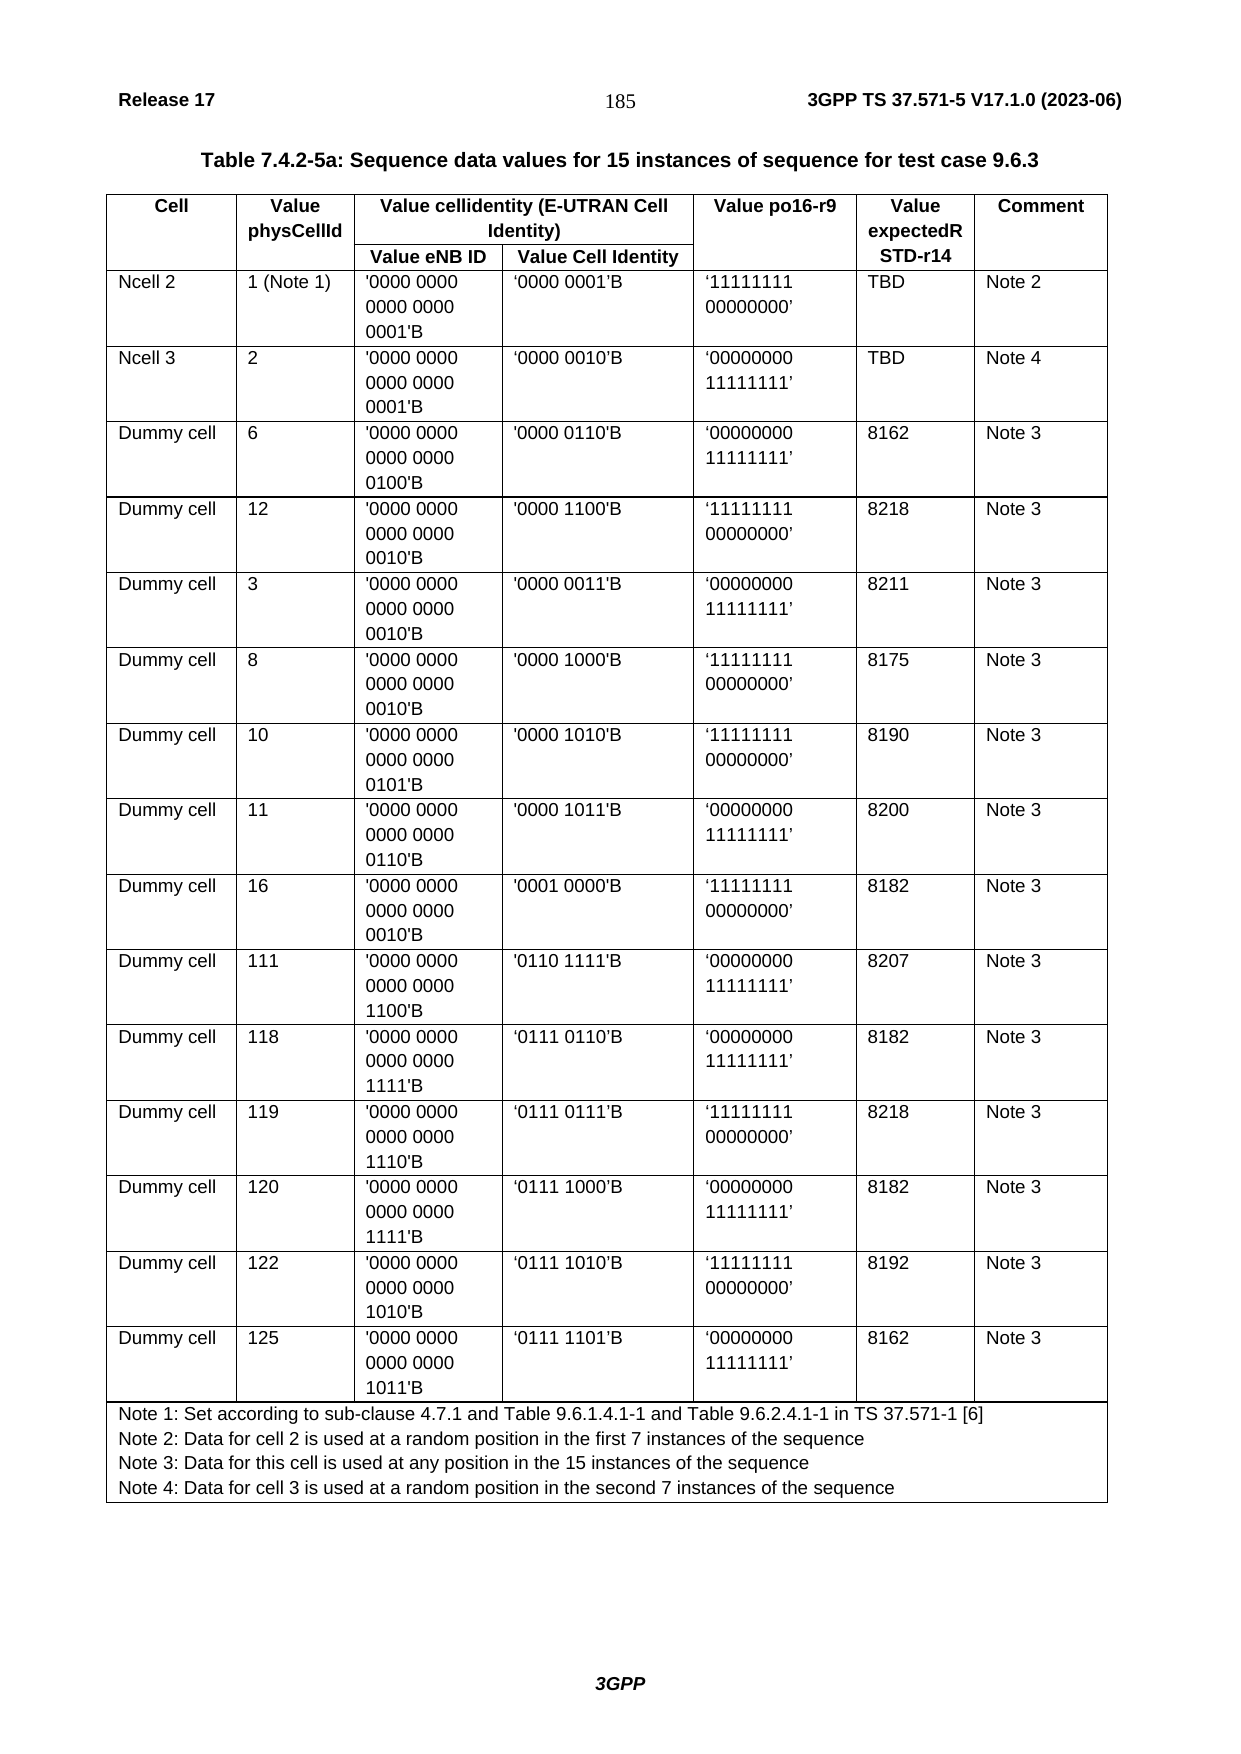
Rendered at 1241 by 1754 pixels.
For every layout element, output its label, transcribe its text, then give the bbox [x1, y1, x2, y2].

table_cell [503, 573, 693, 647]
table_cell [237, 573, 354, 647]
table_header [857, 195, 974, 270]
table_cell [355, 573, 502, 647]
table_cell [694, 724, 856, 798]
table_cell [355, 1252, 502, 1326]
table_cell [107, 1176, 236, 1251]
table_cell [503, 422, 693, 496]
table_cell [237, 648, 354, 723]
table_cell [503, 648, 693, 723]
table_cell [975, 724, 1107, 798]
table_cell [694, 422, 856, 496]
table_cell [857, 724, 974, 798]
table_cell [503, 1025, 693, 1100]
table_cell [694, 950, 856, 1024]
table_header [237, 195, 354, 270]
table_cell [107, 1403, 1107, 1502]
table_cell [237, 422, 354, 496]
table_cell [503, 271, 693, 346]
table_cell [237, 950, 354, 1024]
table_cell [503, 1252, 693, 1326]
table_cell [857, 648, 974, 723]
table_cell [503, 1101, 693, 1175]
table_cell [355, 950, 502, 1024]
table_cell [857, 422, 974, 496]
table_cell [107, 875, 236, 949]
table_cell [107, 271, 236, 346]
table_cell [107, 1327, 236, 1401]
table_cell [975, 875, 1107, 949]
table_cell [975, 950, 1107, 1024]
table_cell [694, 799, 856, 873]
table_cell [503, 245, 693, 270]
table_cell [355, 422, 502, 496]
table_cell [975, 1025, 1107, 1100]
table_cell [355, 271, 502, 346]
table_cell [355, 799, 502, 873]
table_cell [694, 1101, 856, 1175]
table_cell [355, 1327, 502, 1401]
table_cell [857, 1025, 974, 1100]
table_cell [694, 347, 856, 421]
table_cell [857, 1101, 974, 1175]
text Table 7.4.2-5a: Sequence data values for 15 instances of sequence for test case 9.6.3 [118, 147, 1122, 171]
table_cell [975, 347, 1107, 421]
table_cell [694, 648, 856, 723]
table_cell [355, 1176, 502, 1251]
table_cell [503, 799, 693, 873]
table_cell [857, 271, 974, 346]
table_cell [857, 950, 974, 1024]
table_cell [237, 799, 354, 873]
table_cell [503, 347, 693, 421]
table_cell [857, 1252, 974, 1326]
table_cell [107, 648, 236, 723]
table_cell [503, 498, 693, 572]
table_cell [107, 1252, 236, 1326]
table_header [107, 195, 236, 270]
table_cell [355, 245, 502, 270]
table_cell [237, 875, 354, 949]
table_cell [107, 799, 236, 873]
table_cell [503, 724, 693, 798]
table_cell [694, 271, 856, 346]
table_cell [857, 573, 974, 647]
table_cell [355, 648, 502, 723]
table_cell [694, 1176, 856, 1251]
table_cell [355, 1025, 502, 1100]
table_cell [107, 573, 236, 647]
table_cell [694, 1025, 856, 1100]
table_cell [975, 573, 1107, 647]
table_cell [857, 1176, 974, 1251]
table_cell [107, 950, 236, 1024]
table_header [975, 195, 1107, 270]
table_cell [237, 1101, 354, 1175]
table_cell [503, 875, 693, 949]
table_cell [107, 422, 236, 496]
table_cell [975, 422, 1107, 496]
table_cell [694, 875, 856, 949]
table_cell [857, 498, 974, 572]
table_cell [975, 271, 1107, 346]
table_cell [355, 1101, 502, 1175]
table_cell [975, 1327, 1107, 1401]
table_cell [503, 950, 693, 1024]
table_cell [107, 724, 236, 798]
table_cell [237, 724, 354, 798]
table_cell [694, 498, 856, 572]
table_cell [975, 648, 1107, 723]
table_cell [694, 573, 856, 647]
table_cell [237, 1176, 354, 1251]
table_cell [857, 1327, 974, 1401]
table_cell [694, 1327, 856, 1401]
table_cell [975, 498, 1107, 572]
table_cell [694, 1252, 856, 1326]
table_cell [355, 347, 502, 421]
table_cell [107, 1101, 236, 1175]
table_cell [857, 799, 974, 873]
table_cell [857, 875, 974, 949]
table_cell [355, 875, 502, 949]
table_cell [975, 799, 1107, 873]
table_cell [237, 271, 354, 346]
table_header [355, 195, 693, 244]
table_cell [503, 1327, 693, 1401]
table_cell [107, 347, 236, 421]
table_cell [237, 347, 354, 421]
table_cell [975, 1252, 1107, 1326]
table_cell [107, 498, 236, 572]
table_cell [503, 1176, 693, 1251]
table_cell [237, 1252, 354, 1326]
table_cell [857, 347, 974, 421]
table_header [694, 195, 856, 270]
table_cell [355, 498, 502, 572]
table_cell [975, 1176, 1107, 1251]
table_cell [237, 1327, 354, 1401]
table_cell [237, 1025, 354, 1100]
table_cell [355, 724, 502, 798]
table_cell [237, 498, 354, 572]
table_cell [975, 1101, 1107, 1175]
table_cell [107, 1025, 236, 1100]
